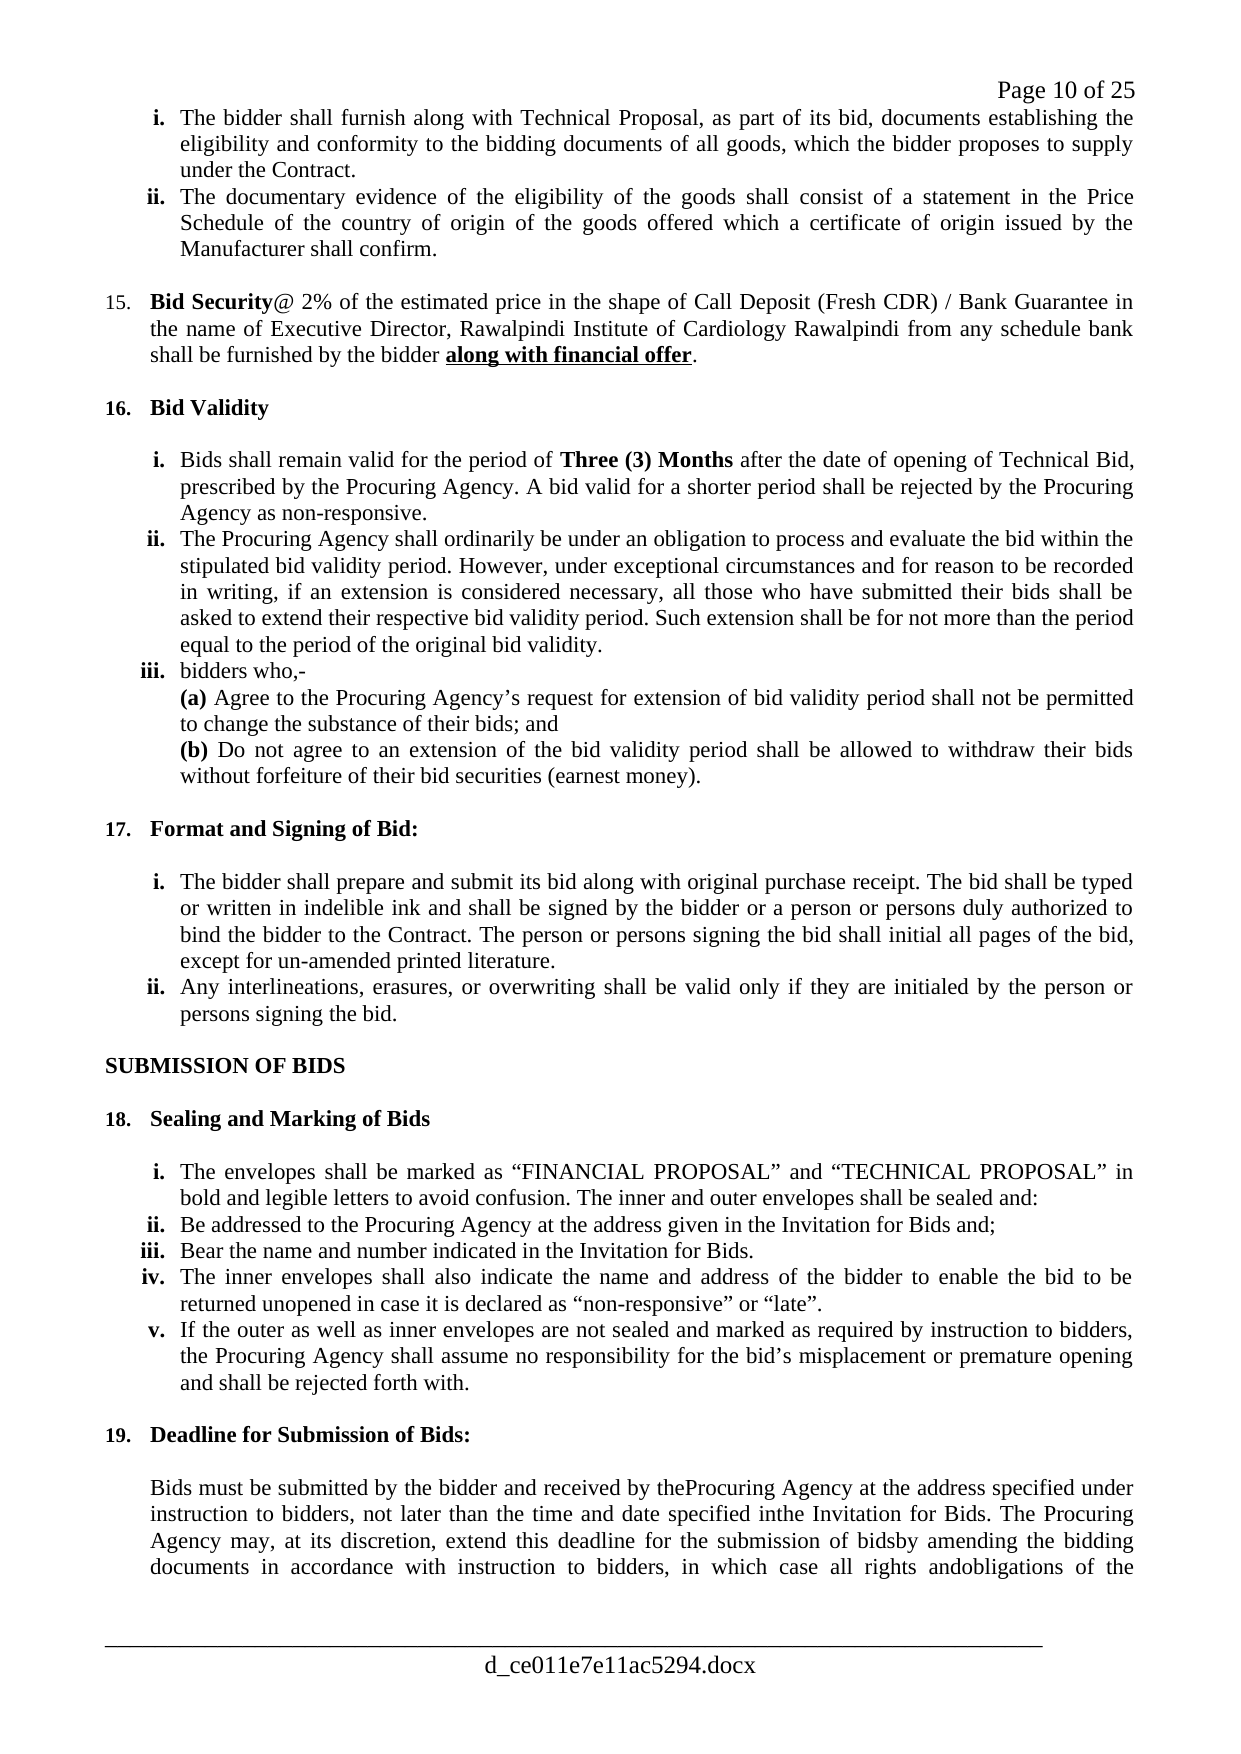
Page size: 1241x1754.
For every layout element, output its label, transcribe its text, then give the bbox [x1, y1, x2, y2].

text (b) Do not agree to an extension of the bid validity period shall be allowed to withdraw their bids without forfeiture of their bid securities (earnest money). [180, 736, 1135, 789]
list The inner envelopes shall also indicate the name and address of the bidder to enable the bid to be returned unopened in case it is declared as “non-responsive” or “late”. [165, 1263, 1135, 1316]
list Bid Security@ 2% of the estimated price in the shape of Call Deposit (Fresh CDR) / Bank Guarantee in the name of Executive Director, Rawalpindi Institute of Cardiology Rawalpindi from any schedule bank shall be furnished by the bidder along with financial offer. [105, 288, 1135, 367]
list Deadline for Submission of Bids: [105, 1421, 1135, 1448]
list bidders who,- [165, 657, 1135, 683]
list The envelopes shall be marked as “FINANCIAL PROPOSAL” and “TECHNICAL PROPOSAL” in bold and legible letters to avoid confusion. The inner and outer envelopes shall be sealed and: [165, 1158, 1135, 1211]
list The documentary evidence of the eligibility of the goods shall consist of a statement in the Price Schedule of the country of origin of the goods offered which a certificate of origin issued by the Manufacturer shall confirm. [165, 183, 1135, 262]
list Bids shall remain valid for the period of Three (3) Months after the date of opening of Technical Bid, prescribed by the Procuring Agency. A bid valid for a shorter period shall be rejected by the Procuring Agency as non-responsive. [165, 446, 1135, 525]
list The bidder shall furnish along with Technical Proposal, as part of its bid, documents establishing the eligibility and conformity to the bidding documents of all goods, which the bidder proposes to supply under the Contract. [165, 104, 1135, 183]
list The bidder shall prepare and submit its bid along with original purchase receipt. The bid shall be typed or written in indelible ink and shall be signed by the bidder or a person or persons duly authorized to bind the bidder to the Contract. The person or persons signing the bid shall initial all pages of the bid, except for un-amended printed literature. [165, 868, 1135, 973]
list Bid Validity [105, 394, 1135, 420]
list Be addressed to the Procuring Agency at the address given in the Invitation for Bids and; [165, 1211, 1135, 1237]
list Any interlineations, erasures, or overwriting shall be valid only if they are initialed by the person or persons signing the bid. [165, 973, 1135, 1026]
list Format and Signing of Bid: [105, 815, 1135, 842]
text SUBMISSION OF BIDS [105, 1052, 1135, 1079]
list Sealing and Marking of Bids [105, 1105, 1135, 1132]
text (a) Agree to the Procuring Agency’s request for extension of bid validity period shall not be permitted to change the substance of their bids; and [180, 683, 1135, 736]
list Bear the name and number indicated in the Invitation for Bids. [165, 1237, 1135, 1263]
list The Procuring Agency shall ordinarily be under an obligation to process and evaluate the bid within the stipulated bid validity period. However, under exceptional circumstances and for reason to be recorded in writing, if an extension is considered necessary, all those who have submitted their bids shall be asked to extend their respective bid validity period. Such extension shall be for not more than the period equal to the period of the original bid validity. [165, 525, 1135, 657]
list If the outer as well as inner envelopes are not sealed and marked as required by instruction to bidders, the Procuring Agency shall assume no responsibility for the bid’s misplacement or premature opening and shall be rejected forth with. [165, 1316, 1135, 1395]
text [150, 1474, 1135, 1579]
